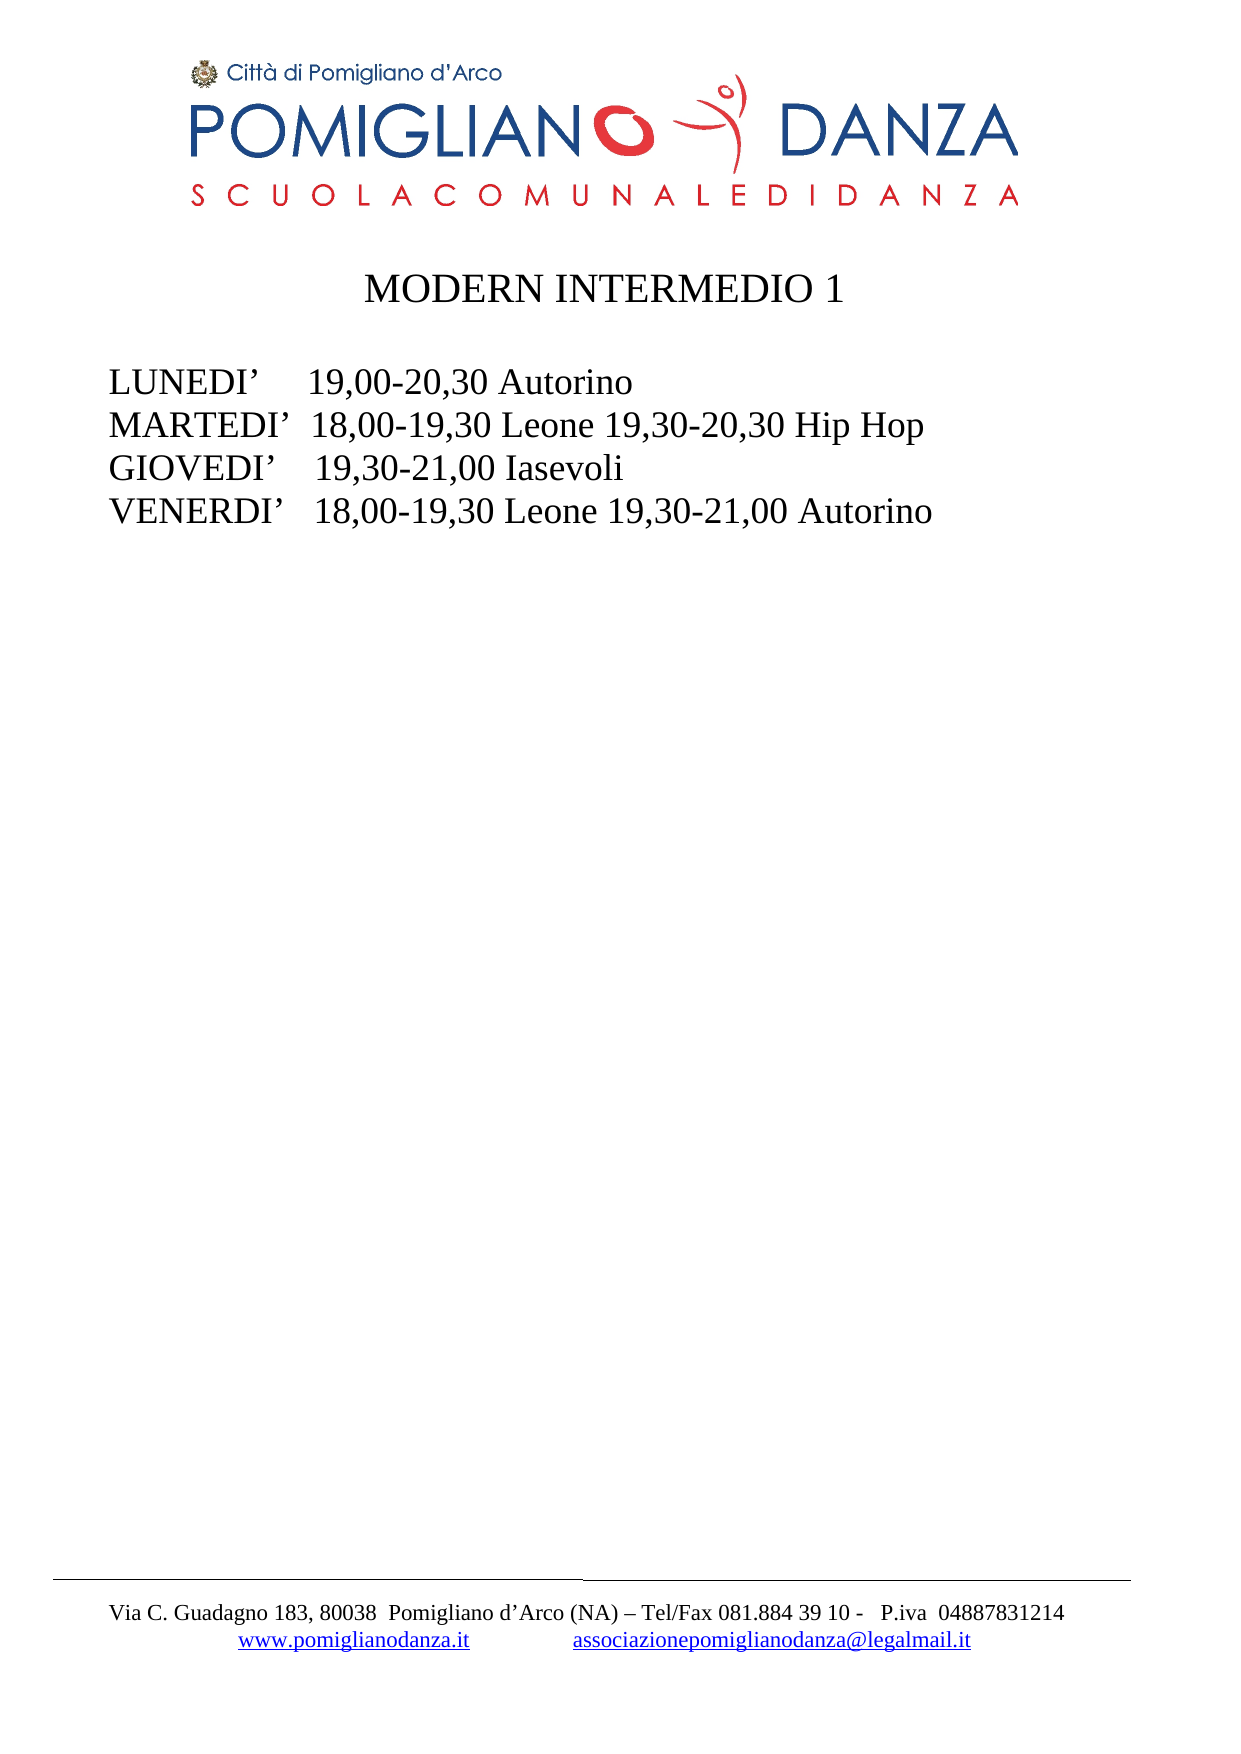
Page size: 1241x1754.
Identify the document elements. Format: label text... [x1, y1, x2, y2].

text MARTEDI’ 18,00-19,30 Leone 19,30-20,30 Hip Hop [108, 402, 1101, 446]
text VENERDI’ 18,00-19,30 Leone 19,30-21,00 Autorino [108, 489, 1101, 532]
text GIOVEDI’ 19,30-21,00 Iasevoli [108, 446, 1101, 489]
picture [191, 60, 1018, 206]
text MODERN INTERMEDIO 1 [108, 263, 1101, 311]
text LUNEDI’ 19,00-20,30 Autorino [108, 359, 1101, 402]
